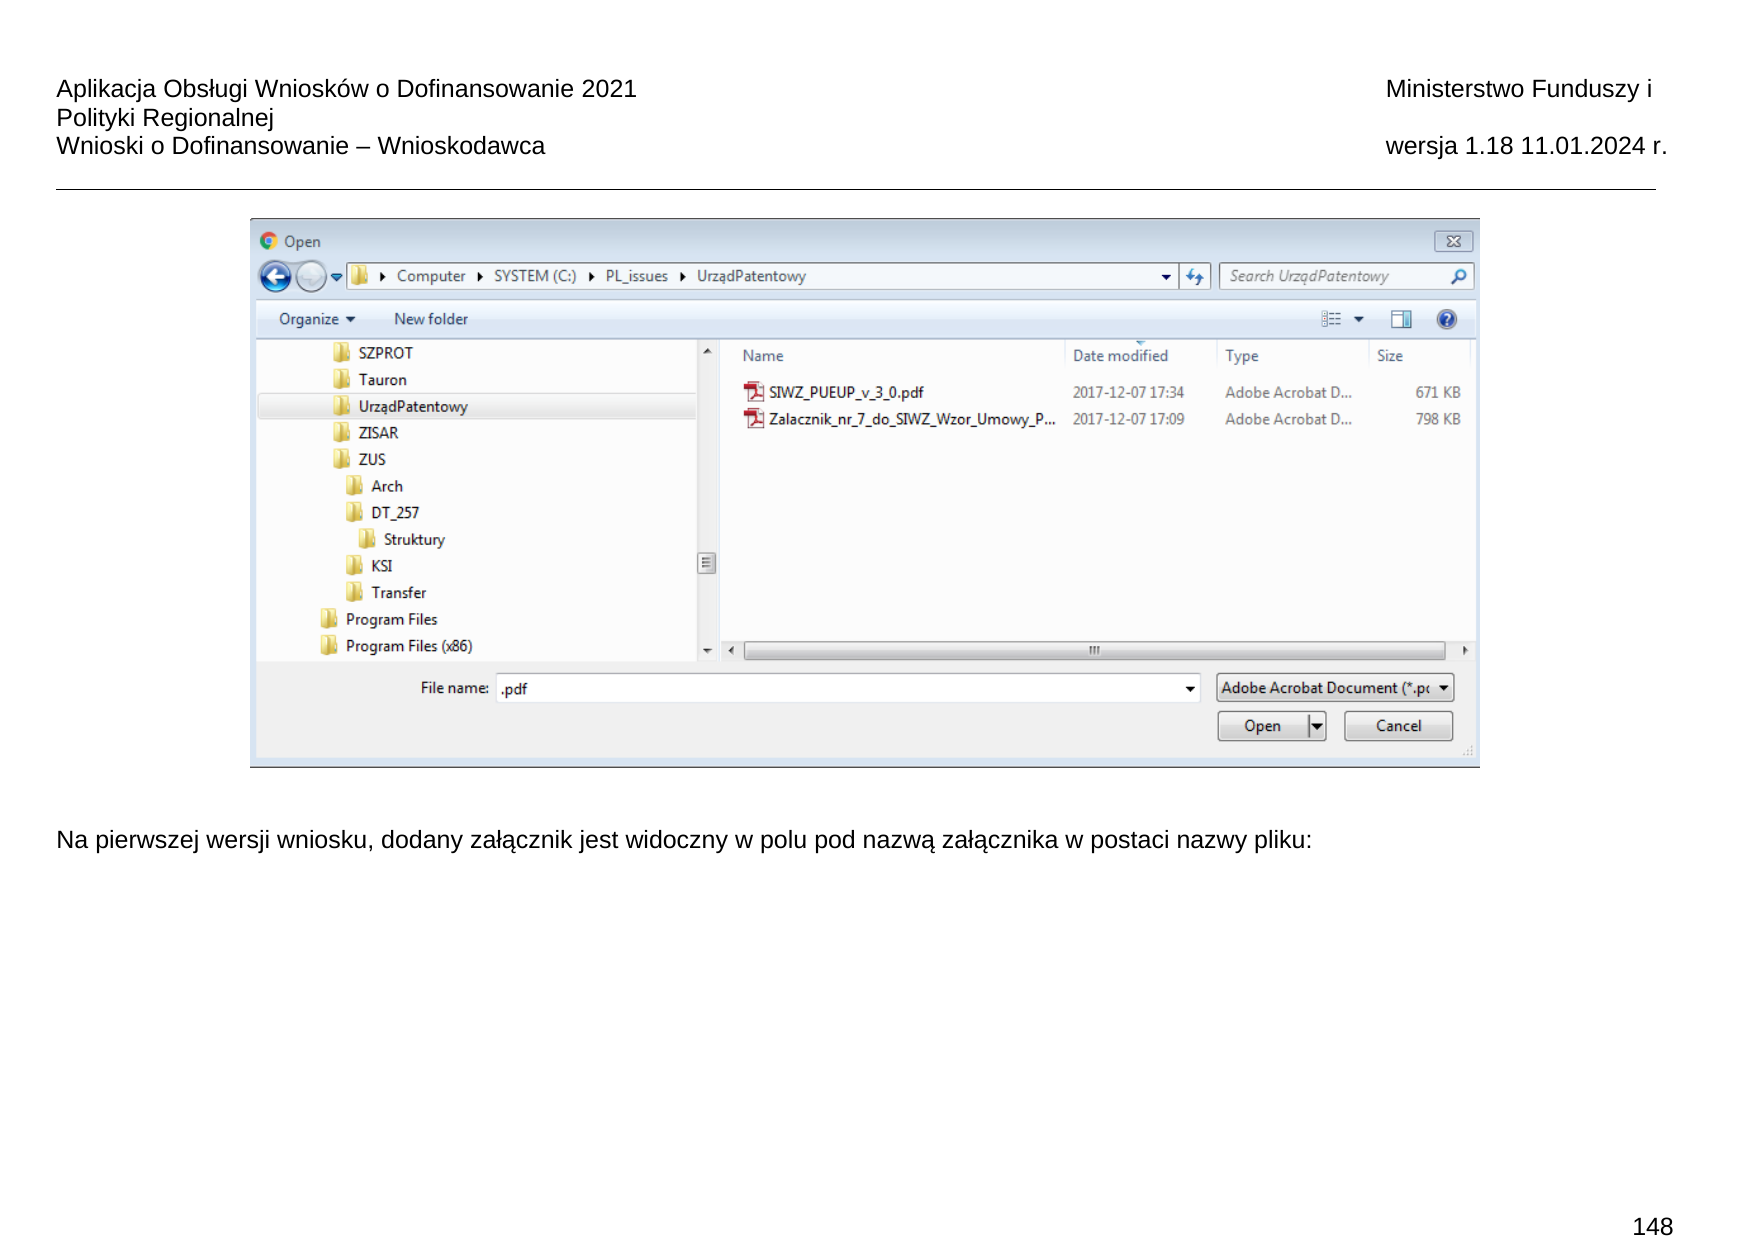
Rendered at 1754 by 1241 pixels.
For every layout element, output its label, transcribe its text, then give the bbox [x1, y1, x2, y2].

picture [250, 218, 1480, 768]
text Na pierwszej wersji wniosku, dodany załącznik jest widoczny w polu pod nazwą załącznika w postaci nazwy pliku: [56, 826, 1674, 854]
